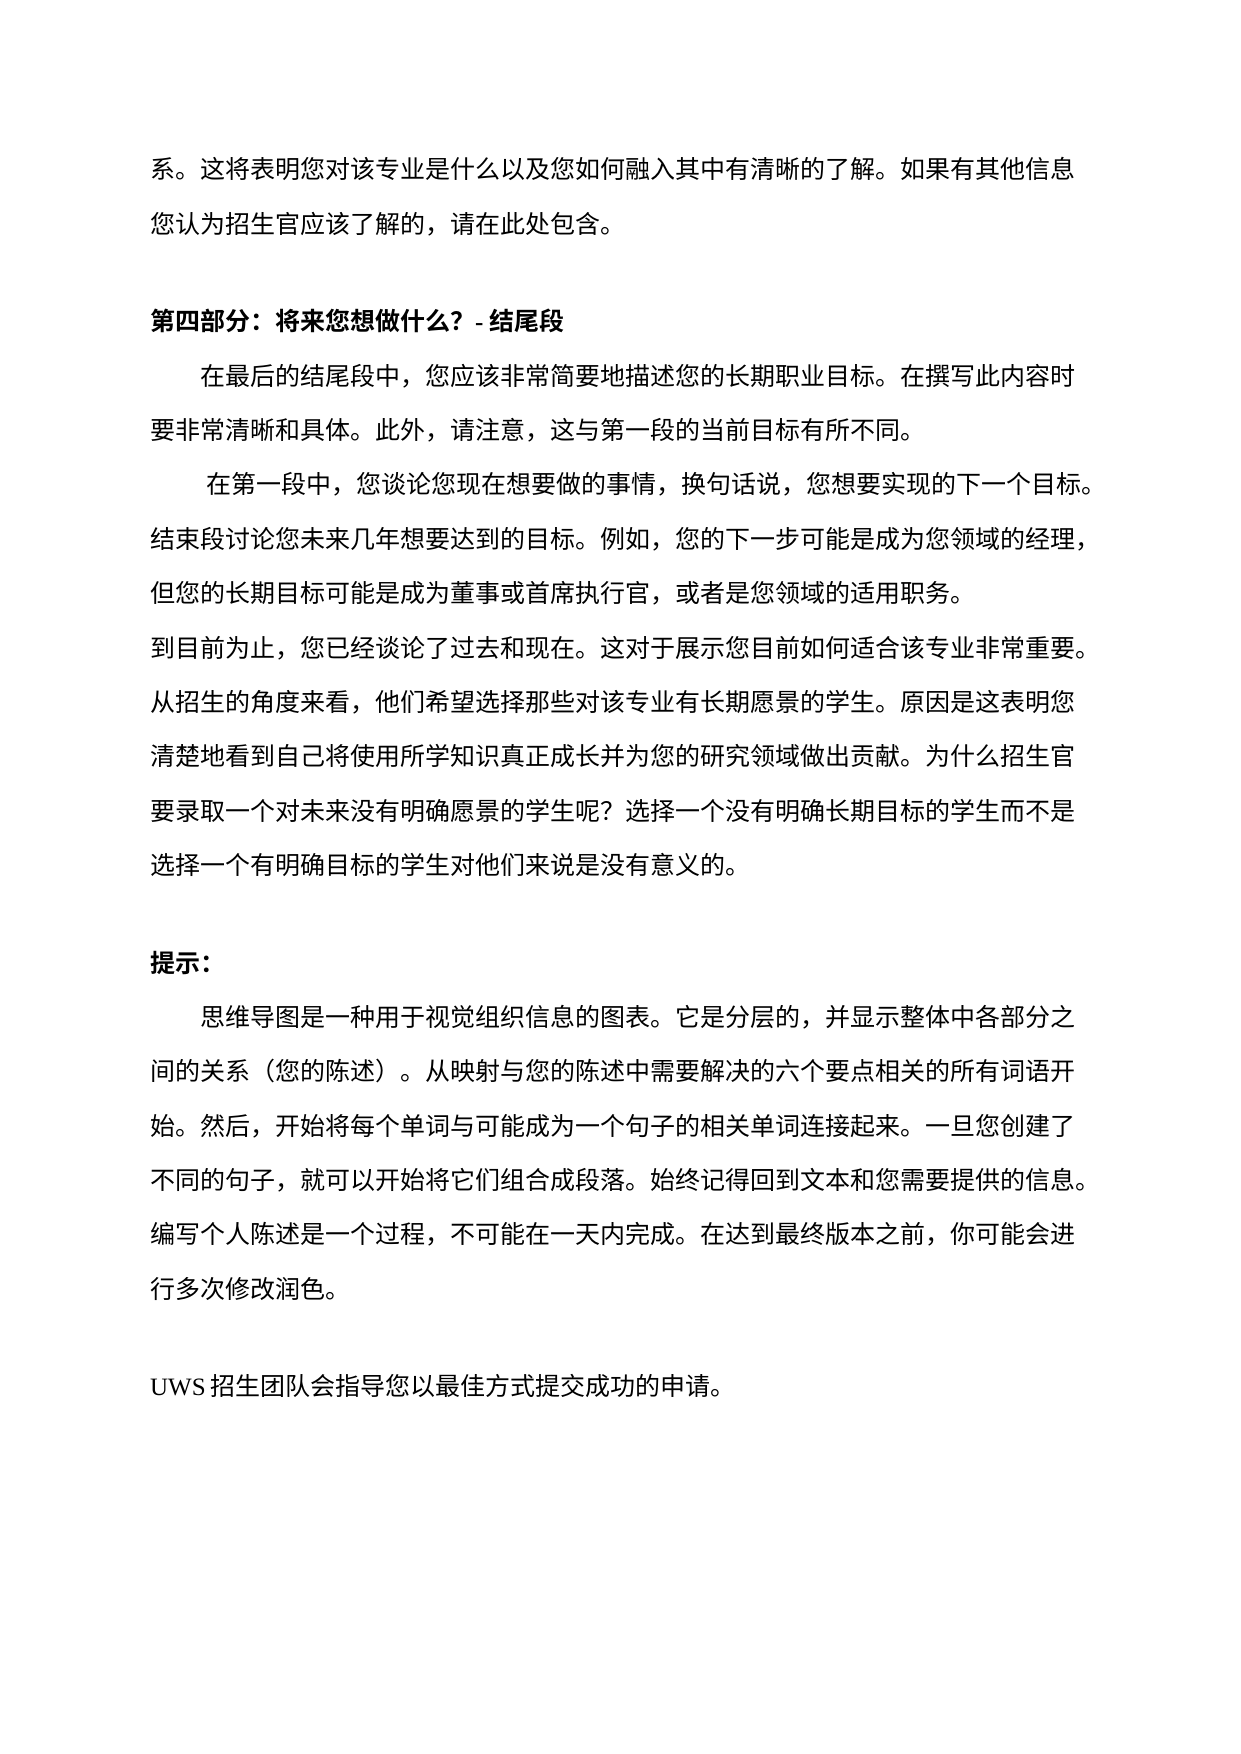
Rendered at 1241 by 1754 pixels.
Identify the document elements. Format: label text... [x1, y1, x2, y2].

text UWS招生团队会指导您以最佳方式提交成功的申请。 [150, 1367, 1090, 1403]
text 在最后的结尾段中，您应该非常简要地描述您的长期职业目标。在撰写此内容时要非常清晰和具体。此外，请注意，这与第一段的当前目标有所不同。 [150, 356, 1090, 447]
text 思维导图是一种用于视觉组织信息的图表。它是分层的，并显示整体中各部分之间的关系（您的陈述）。从映射与您的陈述中需要解决的六个要点相关的所有词语开始。然后，开始将每个单词与可能成为一个句子的相关单词连接起来。一旦您创建了不同的句子，就可以开始将它们组合成段落。始终记得回到文本和您需要提供的信息。编写个人陈述是一个过程，不可能在一天内完成。在达到最终版本之前，你可能会进行多次修改润色。 [150, 997, 1090, 1306]
text 在第一段中，您谈论您现在想要做的事情，换句话说，您想要实现的下一个目标。结束段讨论您未来几年想要达到的目标。例如，您的下一步可能是成为您领域的经理，但您的长期目标可能是成为董事或首席执行官，或者是您领域的适用职务。 [150, 465, 1090, 610]
text 第四部分：将来您想做什么？- 结尾段 [150, 302, 1090, 338]
text 提示： [150, 943, 1090, 979]
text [150, 150, 1090, 241]
text 到目前为止，您已经谈论了过去和现在。这对于展示您目前如何适合该专业非常重要。从招生的角度来看，他们希望选择那些对该专业有长期愿景的学生。原因是这表明您清楚地看到自己将使用所学知识真正成长并为您的研究领域做出贡献。为什么招生官要录取一个对未来没有明确愿景的学生呢？选择一个没有明确长期目标的学生而不是选择一个有明确目标的学生对他们来说是没有意义的。 [150, 628, 1090, 882]
